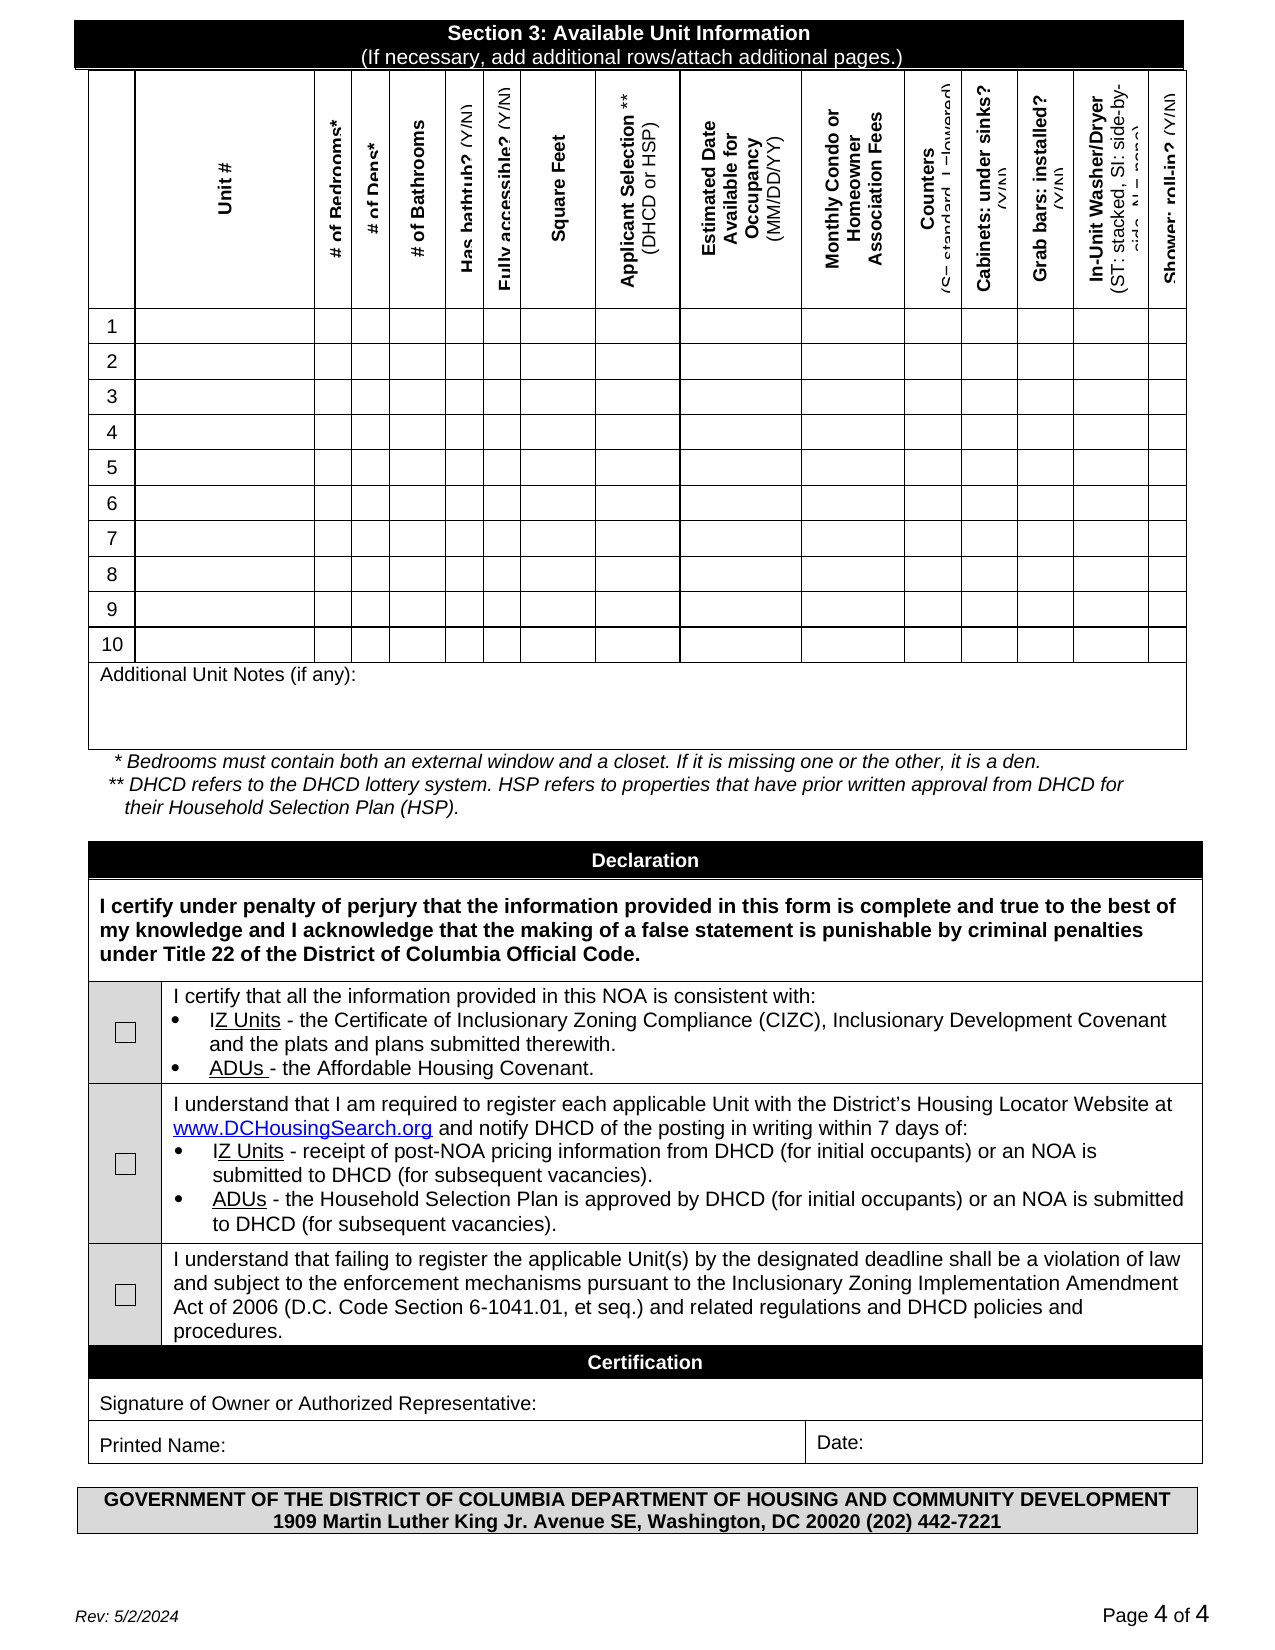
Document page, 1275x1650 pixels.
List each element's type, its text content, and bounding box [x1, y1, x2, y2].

table_cell [905, 415, 961, 449]
table_cell [1074, 380, 1148, 414]
table_cell [390, 344, 445, 378]
table_cell [962, 344, 1017, 378]
table_cell 2 [89, 344, 134, 378]
table_header Cabinets: under sinks? (Y/N) [962, 71, 1017, 308]
table_cell [1018, 450, 1073, 485]
table_cell 4 [89, 415, 134, 449]
table_cell Signature of Owner or Authorized Representative: [89, 1379, 748, 1420]
table_cell [596, 309, 679, 343]
table_cell [390, 415, 445, 449]
table_header In-Unit Washer/Dryer (ST: stacked, SI: side-by-side, N = none) [1074, 71, 1148, 308]
table_cell [315, 415, 351, 449]
table_header Fully accessible? (Y/N) [484, 71, 520, 308]
table_cell [89, 1244, 161, 1345]
table_cell [1149, 380, 1186, 414]
table_cell [484, 628, 520, 662]
table_cell 9 [89, 592, 134, 626]
table_header Shower: roll-in? (Y/N) [1149, 71, 1186, 308]
table_cell [962, 486, 1017, 520]
table_cell [136, 415, 314, 449]
table_cell [1074, 521, 1148, 556]
table_header Unit # [136, 71, 314, 308]
table_cell [446, 521, 483, 556]
table_cell [681, 450, 801, 485]
table_cell [521, 450, 595, 485]
table_cell I certify that all the information provided in this NOA is consistent with: IZ Units - the Certificate of Inclusionary Zoning Compliance (CIZC), Inclusionary Development Covenant and the plats and plans submitted therewith. ADUs - the Affordable Housing Covenant. [162, 982, 1202, 1083]
table_header Has bathtub? (Y/N) [446, 71, 483, 308]
table_cell [89, 982, 161, 1083]
table_cell [136, 557, 314, 591]
table_cell I understand that I am required to register each applicable Unit with the District’s Housing Locator Website at www.DCHousingSearch.org and notify DHCD of the posting in writing within 7 days of: IZ Units - receipt of post-NOA pricing information from DHCD (for initial occupants) or an NOA is submitted to DHCD (for subsequent vacancies). ADUs - the Household Selection Plan is approved by DHCD (for initial occupants) or an NOA is submitted to DHCD (for subsequent vacancies). [162, 1084, 1202, 1243]
table_cell [596, 557, 679, 591]
table_cell [1018, 592, 1073, 626]
table_cell [315, 309, 351, 343]
table_cell [1149, 592, 1186, 626]
table_cell [1074, 592, 1148, 626]
table_cell [409, 1421, 805, 1463]
table_cell [681, 380, 801, 414]
table_cell [390, 521, 445, 556]
table_cell [446, 628, 483, 662]
table_cell [1149, 344, 1186, 378]
table_cell [905, 380, 961, 414]
table_cell [136, 450, 314, 485]
table_header Counters (S= standard, L=lowered) [905, 71, 961, 308]
table_cell [521, 521, 595, 556]
table_cell [315, 380, 351, 414]
table_cell [521, 486, 595, 520]
table_cell [596, 486, 679, 520]
table_cell [905, 592, 961, 626]
table_cell [1018, 344, 1073, 378]
table_cell [1149, 415, 1186, 449]
table_cell [484, 380, 520, 414]
table_cell [681, 557, 801, 591]
table_cell [748, 1379, 1202, 1420]
table_cell [802, 309, 904, 343]
table_cell [1149, 309, 1186, 343]
table_cell [802, 344, 904, 378]
table_header [89, 71, 134, 308]
table_header Square Feet [521, 71, 595, 308]
table_cell 10 [89, 628, 134, 662]
table_cell [446, 415, 483, 449]
table_cell [390, 486, 445, 520]
table_cell Additional Unit Notes (if any): [89, 663, 1186, 749]
table_cell [521, 557, 595, 591]
table_cell [681, 344, 801, 378]
table_header Grab bars: installed? (Y/N) [1018, 71, 1073, 308]
table_cell [596, 592, 679, 626]
table_cell [352, 592, 389, 626]
table_cell [1074, 415, 1148, 449]
table_cell [446, 450, 483, 485]
table_cell [681, 415, 801, 449]
table_cell [962, 415, 1017, 449]
table_cell [315, 628, 351, 662]
table_cell [484, 450, 520, 485]
table_cell [1018, 415, 1073, 449]
table_cell [446, 344, 483, 378]
table_cell [1018, 628, 1073, 662]
table_cell I certify under penalty of perjury that the information provided in this form is complete and true to the best of my knowledge and I acknowledge that the making of a false statement is punishable by criminal penalties under Title 22 of the District of Columbia Official Code. [89, 880, 1202, 981]
table_cell [352, 521, 389, 556]
table_cell [390, 592, 445, 626]
table_cell 6 [89, 486, 134, 520]
table_cell [802, 557, 904, 591]
table_header # of Dens* [352, 71, 389, 308]
table_cell [1149, 521, 1186, 556]
table_cell [136, 592, 314, 626]
table_cell [446, 486, 483, 520]
table_cell [802, 592, 904, 626]
table_cell [315, 592, 351, 626]
table_cell [484, 592, 520, 626]
table_cell [1074, 628, 1148, 662]
table_cell [136, 309, 314, 343]
table_cell [521, 592, 595, 626]
table_cell [596, 521, 679, 556]
table_header Applicant Selection ** (DHCD or HSP) [596, 71, 679, 308]
table_cell [596, 628, 679, 662]
table_cell 7 [89, 521, 134, 556]
table_cell [962, 628, 1017, 662]
table_cell [905, 521, 961, 556]
table_cell [1074, 557, 1148, 591]
table_cell [905, 628, 961, 662]
table_cell [136, 344, 314, 378]
table_cell [1149, 450, 1186, 485]
table_cell [136, 486, 314, 520]
table_cell [802, 486, 904, 520]
table_cell [1018, 380, 1073, 414]
table_cell [681, 628, 801, 662]
table_cell [484, 344, 520, 378]
table_cell [596, 380, 679, 414]
table_cell [1074, 450, 1148, 485]
table_cell [681, 486, 801, 520]
table_cell [802, 380, 904, 414]
table_cell I understand that failing to register the applicable Unit(s) by the designated deadline shall be a violation of law and subject to the enforcement mechanisms pursuant to the Inclusionary Zoning Implementation Amendment Act of 2006 (D.C. Code Section 6-1041.01, et seq.) and related regulations and DHCD policies and procedures. [162, 1244, 1202, 1345]
table_header Monthly Condo or Homeowner Association Fees [802, 71, 904, 308]
table_cell [1149, 557, 1186, 591]
table_header # of Bathrooms [390, 71, 445, 308]
table_cell [390, 380, 445, 414]
table_cell [962, 592, 1017, 626]
table_cell [962, 380, 1017, 414]
table_cell [905, 344, 961, 378]
table_cell [521, 309, 595, 343]
text ** DHCD refers to the DHCD lottery system. HSP refers to properties that have prior written approval from DHCD for [75, 773, 1200, 796]
table_cell [352, 309, 389, 343]
text their Household Selection Plan (HSP). [75, 796, 1200, 818]
table_cell [681, 592, 801, 626]
table_cell [89, 1084, 161, 1243]
table_cell [315, 557, 351, 591]
table_cell [352, 628, 389, 662]
table_cell [1149, 486, 1186, 520]
table_cell [521, 344, 595, 378]
table_header GOVERNMENT OF THE DISTRICT OF COLUMBIA DEPARTMENT OF HOUSING AND COMMUNITY DEVELOPMENT 1909 Martin Luther King Jr. Avenue SE, Washington, DC 20020 (202) 442-7221 [78, 1488, 1197, 1533]
table_cell Date: [806, 1421, 1202, 1463]
table_cell [315, 486, 351, 520]
table_cell [484, 415, 520, 449]
table_cell [802, 450, 904, 485]
table_cell [390, 450, 445, 485]
table_cell [484, 486, 520, 520]
table_cell [446, 592, 483, 626]
table_cell [484, 557, 520, 591]
table_cell 1 [89, 309, 134, 343]
table_cell [352, 450, 389, 485]
table_cell [802, 521, 904, 556]
table_cell [352, 380, 389, 414]
table_cell Certification [89, 1346, 1202, 1378]
table_cell [1149, 628, 1186, 662]
table_cell [596, 415, 679, 449]
table_cell [962, 309, 1017, 343]
table_cell [1018, 521, 1073, 556]
table_cell [446, 557, 483, 591]
table_cell [521, 415, 595, 449]
table_cell [905, 557, 961, 591]
table_cell [521, 628, 595, 662]
table_cell [1018, 557, 1073, 591]
table_cell [352, 344, 389, 378]
table_cell [1074, 486, 1148, 520]
table_cell [802, 415, 904, 449]
table_cell [681, 521, 801, 556]
table_cell [802, 628, 904, 662]
table_cell [905, 486, 961, 520]
table_cell 3 [89, 380, 134, 414]
table_cell [446, 309, 483, 343]
table_cell [596, 450, 679, 485]
table_header Declaration [89, 841, 1202, 878]
table_cell [962, 521, 1017, 556]
table_cell 5 [89, 450, 134, 485]
table_cell [962, 450, 1017, 485]
table_header Estimated Date Available for Occupancy (MM/DD/YY) [681, 71, 801, 308]
table_cell [315, 521, 351, 556]
table_cell [352, 557, 389, 591]
table_cell [1018, 309, 1073, 343]
table_cell Printed Name: [89, 1421, 408, 1463]
table_cell [1074, 309, 1148, 343]
table_cell [484, 309, 520, 343]
table_cell [446, 380, 483, 414]
table_cell [315, 450, 351, 485]
table_cell [390, 309, 445, 343]
table_cell [390, 628, 445, 662]
table_cell [136, 521, 314, 556]
table_cell [596, 344, 679, 378]
table_cell [315, 344, 351, 378]
table_cell [1018, 486, 1073, 520]
table_cell [136, 628, 314, 662]
table_cell [1074, 344, 1148, 378]
table_cell [681, 309, 801, 343]
table_cell [905, 450, 961, 485]
table_header # of Bedrooms* [315, 71, 351, 308]
table_cell [352, 486, 389, 520]
table_cell [352, 415, 389, 449]
table_cell 8 [89, 557, 134, 591]
text * Bedrooms must contain both an external window and a closet. If it is missing one or the other, it is a den. [75, 750, 1200, 773]
table_cell [484, 521, 520, 556]
table_cell [962, 557, 1017, 591]
table_cell [905, 309, 961, 343]
table_cell [136, 380, 314, 414]
table_cell [521, 380, 595, 414]
table_cell [390, 557, 445, 591]
